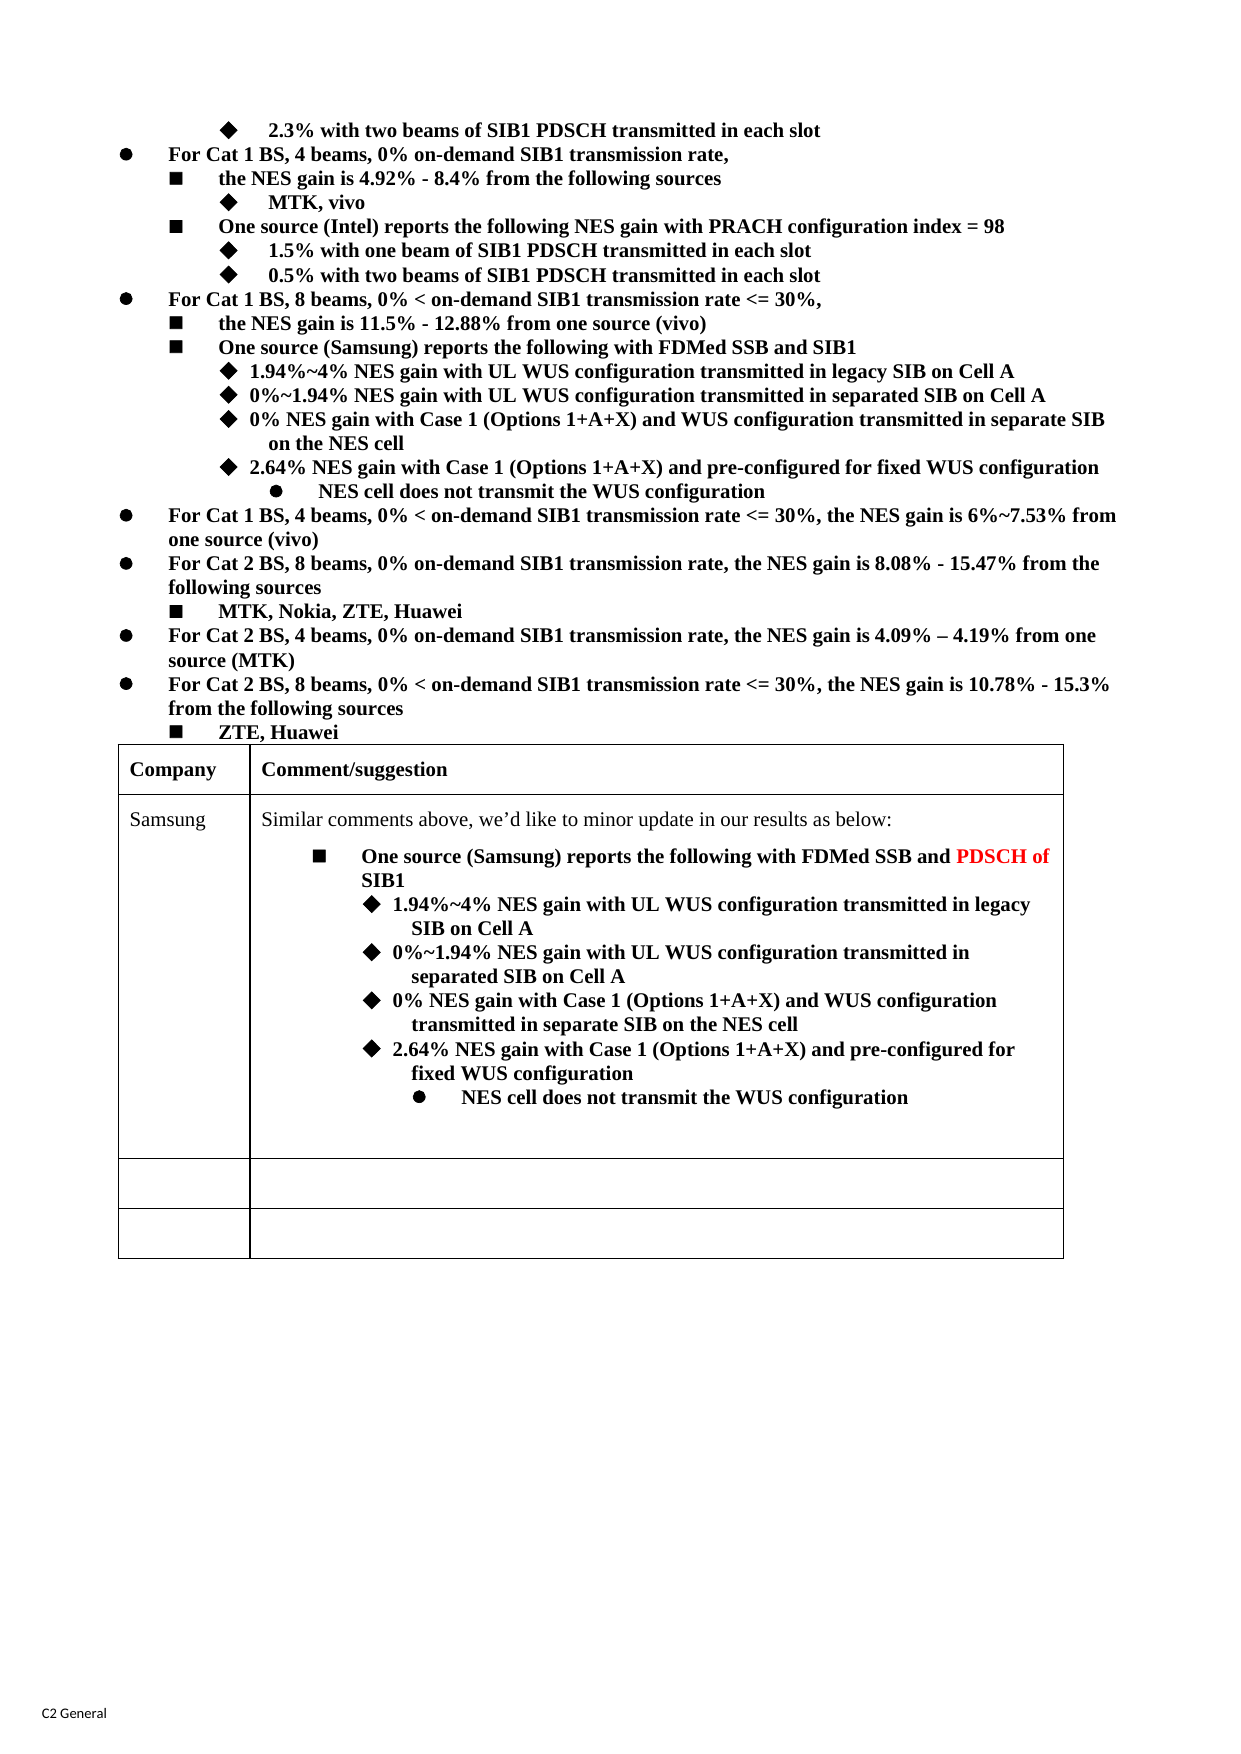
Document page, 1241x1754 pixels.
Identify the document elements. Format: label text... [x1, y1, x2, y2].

list 2.3% with two beams of SIB1 PDSCH transmitted in each slot [218, 118, 1122, 142]
list 0%~1.94% NES gain with UL WUS configuration transmitted in separated SIB on Cell A [218, 383, 1122, 407]
list ZTE, Huawei [168, 720, 1122, 744]
list For Cat 2 BS, 8 beams, 0% on-demand SIB1 transmission rate, the NES gain is 8.08% - 15.47% from the following sources [118, 551, 1122, 599]
table_cell [251, 1209, 1063, 1258]
list For Cat 1 BS, 4 beams, 0% < on-demand SIB1 transmission rate <= 30%, the NES gain is 6%~7.53% from one source (vivo) [118, 503, 1122, 551]
table_cell [119, 1209, 249, 1258]
list For Cat 1 BS, 8 beams, 0% < on-demand SIB1 transmission rate <= 30%, [118, 287, 1122, 311]
list NES cell does not transmit the WUS configuration [268, 479, 1122, 503]
table_cell Similar comments above, we’d like to minor update in our results as below: One source (Samsung) reports the following with FDMed SSB and PDSCH of SIB1 1.94%~4% NES gain with UL WUS configuration transmitted in legacy SIB on Cell A 0%~1.94% NES gain with UL WUS configuration transmitted in separated SIB on Cell A 0% NES gain with Case 1 (Options 1+A+X) and WUS configuration transmitted in separate SIB on the NES cell 2.64% NES gain with Case 1 (Options 1+A+X) and pre-configured for fixed WUS configuration NES cell does not transmit the WUS configuration [251, 795, 1063, 1158]
table_header Comment/suggestion [251, 745, 1063, 794]
table_cell [251, 1159, 1063, 1208]
list One source (Intel) reports the following NES gain with PRACH configuration index = 98 [168, 214, 1122, 238]
list 1.5% with one beam of SIB1 PDSCH transmitted in each slot [218, 238, 1122, 262]
list One source (Samsung) reports the following with FDMed SSB and SIB1 [168, 335, 1122, 359]
list 1.94%~4% NES gain with UL WUS configuration transmitted in legacy SIB on Cell A [218, 359, 1122, 383]
list the NES gain is 11.5% - 12.88% from one source (vivo) [168, 311, 1122, 335]
table_cell [119, 1159, 249, 1208]
list 0% NES gain with Case 1 (Options 1+A+X) and WUS configuration transmitted in separate SIB on the NES cell [218, 407, 1122, 455]
table_cell Samsung [119, 795, 249, 1158]
list MTK, vivo [218, 190, 1122, 214]
list For Cat 2 BS, 8 beams, 0% < on-demand SIB1 transmission rate <= 30%, the NES gain is 10.78% - 15.3% from the following sources [118, 672, 1122, 720]
table_header Company [119, 745, 249, 794]
list For Cat 2 BS, 4 beams, 0% on-demand SIB1 transmission rate, the NES gain is 4.09% – 4.19% from one source (MTK) [118, 623, 1122, 672]
list the NES gain is 4.92% - 8.4% from the following sources [168, 166, 1122, 190]
list MTK, Nokia, ZTE, Huawei [168, 599, 1122, 623]
list 0.5% with two beams of SIB1 PDSCH transmitted in each slot [218, 262, 1122, 287]
list For Cat 1 BS, 4 beams, 0% on-demand SIB1 transmission rate, [118, 142, 1122, 166]
list 2.64% NES gain with Case 1 (Options 1+A+X) and pre-configured for fixed WUS configuration [218, 455, 1122, 479]
